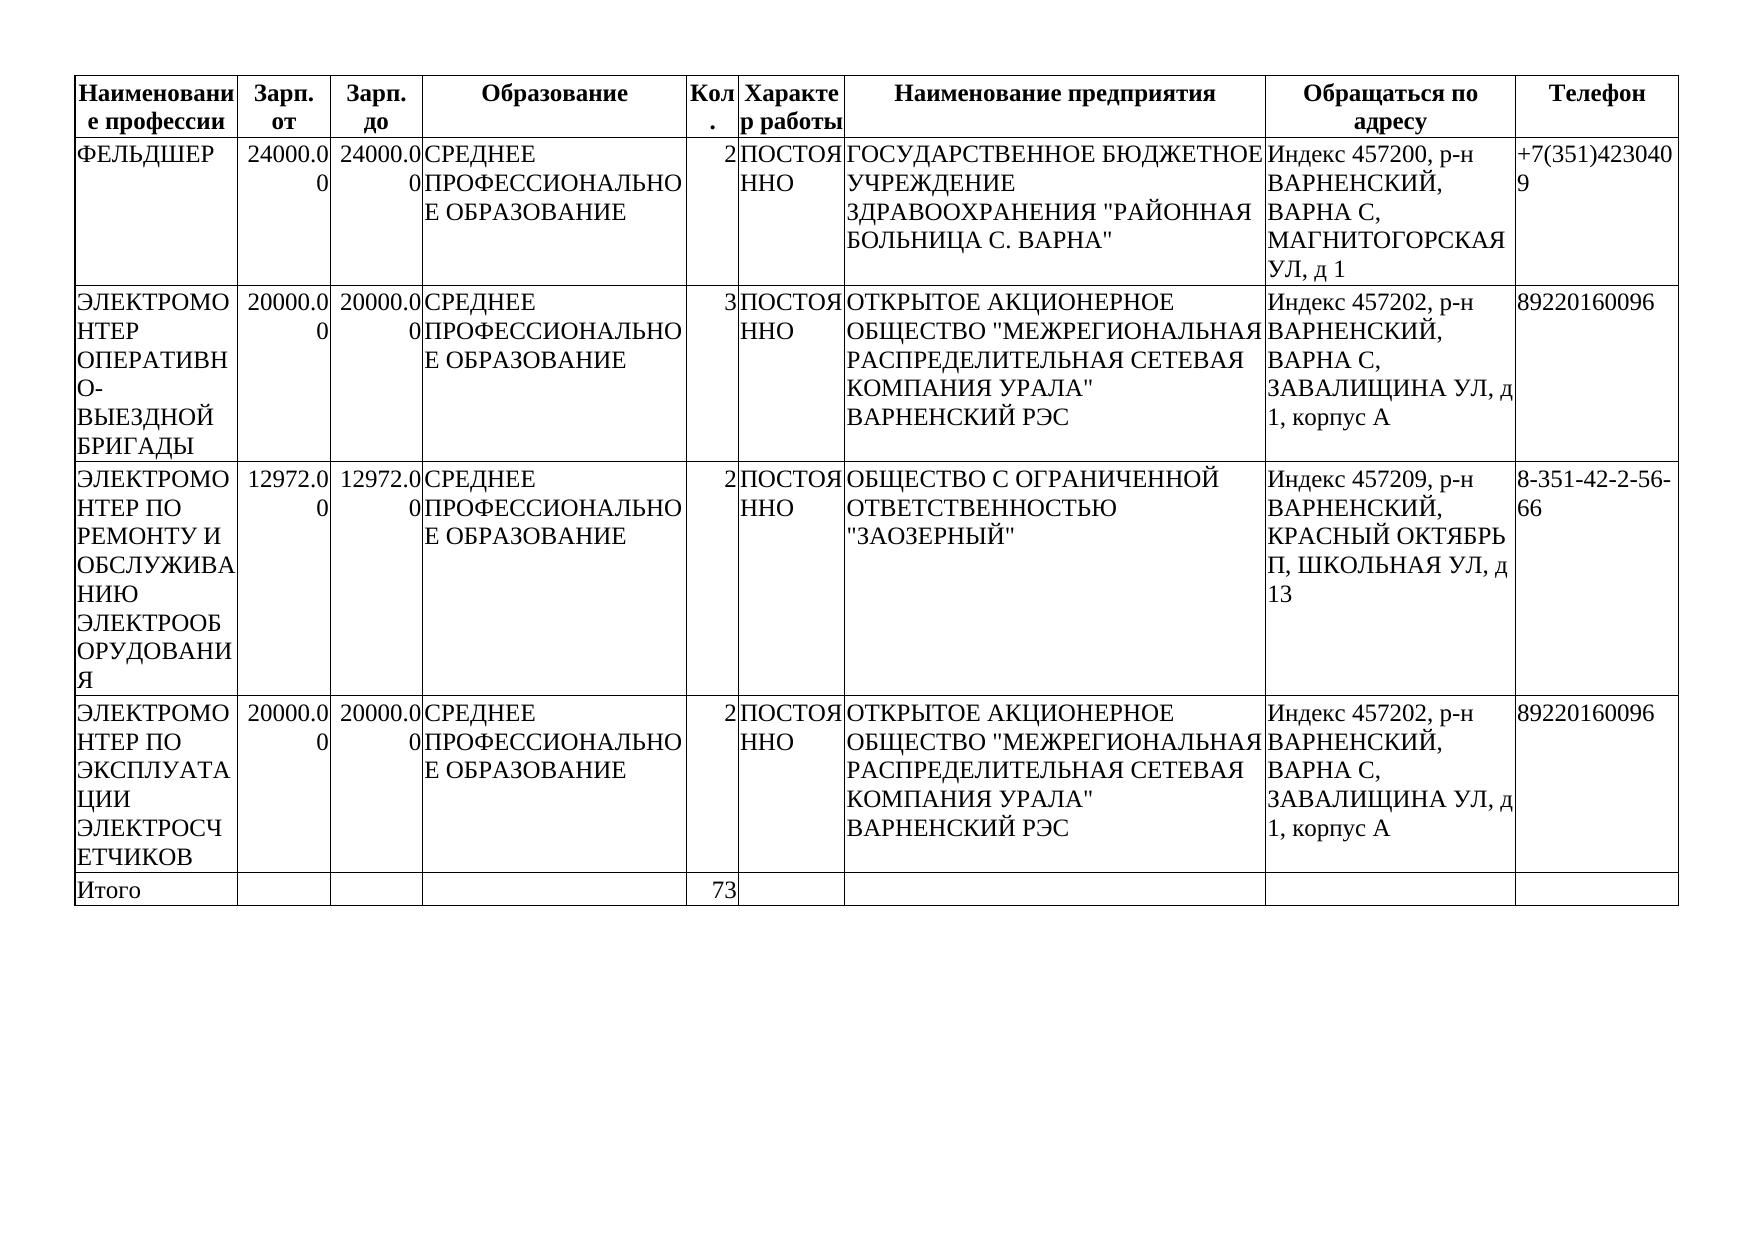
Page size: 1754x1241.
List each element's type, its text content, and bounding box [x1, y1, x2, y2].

table_header Зарп. до [331, 76, 422, 137]
table_header Образование [423, 76, 686, 137]
table_cell 73 [687, 873, 738, 905]
table_cell 12972.00 [238, 462, 330, 695]
table_cell ФЕЛЬДШЕР [76, 138, 237, 284]
table_cell 2 [687, 462, 738, 695]
table_cell [238, 873, 330, 905]
table_header Обращаться по адресу [1266, 76, 1515, 137]
table_cell СРЕДНЕЕ ПРОФЕССИОНАЛЬНОЕ ОБРАЗОВАНИЕ [423, 696, 686, 872]
table_header Кол. [687, 76, 738, 137]
table_cell ОТКРЫТОЕ АКЦИОНЕРНОЕ ОБЩЕСТВО "МЕЖРЕГИОНАЛЬНАЯ РАСПРЕДЕЛИТЕЛЬНАЯ СЕТЕВАЯ КОМПАНИЯ УРАЛА" ВАРНЕНСКИЙ РЭС [845, 286, 1265, 461]
table_cell [331, 873, 422, 905]
table_cell ЭЛЕКТРОМОНТЕР ПО ЭКСПЛУАТАЦИИ ЭЛЕКТРОСЧЕТЧИКОВ [76, 696, 237, 872]
table_cell СРЕДНЕЕ ПРОФЕССИОНАЛЬНОЕ ОБРАЗОВАНИЕ [423, 138, 686, 284]
table_cell [1266, 873, 1515, 905]
table_header Телефон [1516, 76, 1678, 137]
table_cell ПОСТОЯННО [739, 286, 844, 461]
table_header Характер работы [739, 76, 844, 137]
table_cell 89220160096 [1516, 696, 1678, 872]
table_cell [845, 873, 1265, 905]
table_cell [845, 138, 1265, 284]
table_cell ЭЛЕКТРОМОНТЕР ОПЕРАТИВНО-ВЫЕЗДНОЙ БРИГАДЫ [76, 286, 237, 461]
table_cell ПОСТОЯННО [739, 462, 844, 695]
table_cell 89220160096 [1516, 286, 1678, 461]
table_cell 3 [687, 286, 738, 461]
table_cell 8-351-42-2-56-66 [1516, 462, 1678, 695]
table_cell [1516, 873, 1678, 905]
table_cell СРЕДНЕЕ ПРОФЕССИОНАЛЬНОЕ ОБРАЗОВАНИЕ [423, 462, 686, 695]
table_cell ПОСТОЯННО [739, 696, 844, 872]
table_cell ПОСТОЯННО [739, 138, 844, 284]
table_cell +7(351)4230409 [1516, 138, 1678, 284]
table_cell Индекс 457202, р-н ВАРНЕНСКИЙ, ВАРНА С, ЗАВАЛИЩИНА УЛ, д 1, корпус А [1266, 286, 1515, 461]
table_cell 20000.00 [331, 696, 422, 872]
table_cell 20000.00 [331, 286, 422, 461]
table_cell Индекс 457209, р-н ВАРНЕНСКИЙ, КРАСНЫЙ ОКТЯБРЬ П, ШКОЛЬНАЯ УЛ, д 13 [1266, 462, 1515, 695]
table_cell Индекс 457202, р-н ВАРНЕНСКИЙ, ВАРНА С, ЗАВАЛИЩИНА УЛ, д 1, корпус А [1266, 696, 1515, 872]
table_header Наименование профессии [76, 76, 237, 137]
table_cell 20000.00 [238, 286, 330, 461]
table_header Зарп. от [238, 76, 330, 137]
table_cell 2 [687, 696, 738, 872]
table_cell СРЕДНЕЕ ПРОФЕССИОНАЛЬНОЕ ОБРАЗОВАНИЕ [423, 286, 686, 461]
table_cell ЭЛЕКТРОМОНТЕР ПО РЕМОНТУ И ОБСЛУЖИВАНИЮ ЭЛЕКТРООБОРУДОВАНИЯ [76, 462, 237, 695]
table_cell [1266, 138, 1515, 284]
table_cell 12972.00 [331, 462, 422, 695]
table_cell 24000.00 [238, 138, 330, 284]
table_cell Итого [76, 873, 237, 905]
table_cell 20000.00 [238, 696, 330, 872]
table_header Наименование предприятия [845, 76, 1265, 137]
table_cell [739, 873, 844, 905]
table_cell 2 [687, 138, 738, 284]
table_cell ОТКРЫТОЕ АКЦИОНЕРНОЕ ОБЩЕСТВО "МЕЖРЕГИОНАЛЬНАЯ РАСПРЕДЕЛИТЕЛЬНАЯ СЕТЕВАЯ КОМПАНИЯ УРАЛА" ВАРНЕНСКИЙ РЭС [845, 696, 1265, 872]
table_cell 24000.00 [331, 138, 422, 284]
table_cell [423, 873, 686, 905]
table_cell ОБЩЕСТВО С ОГРАНИЧЕННОЙ ОТВЕТСТВЕННОСТЬЮ "ЗАОЗЕРНЫЙ" [845, 462, 1265, 695]
